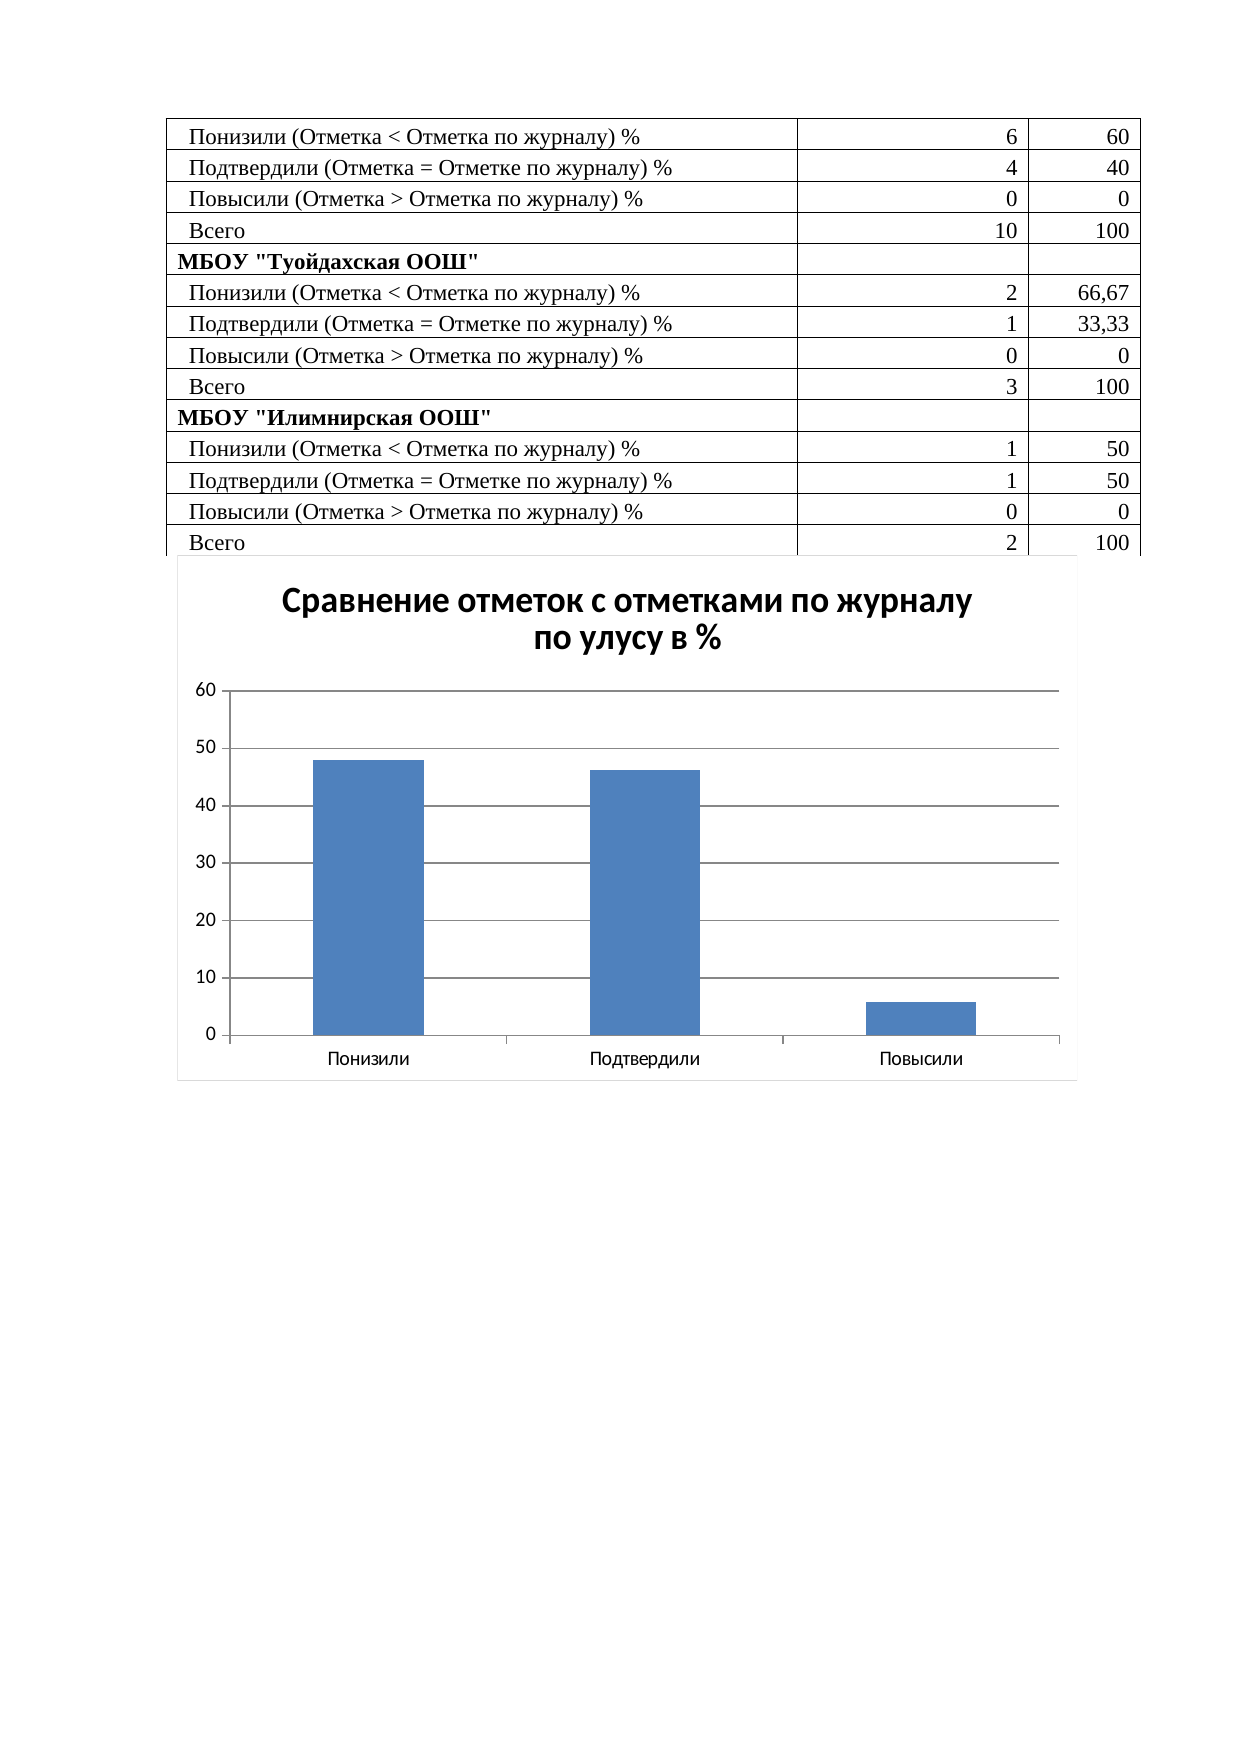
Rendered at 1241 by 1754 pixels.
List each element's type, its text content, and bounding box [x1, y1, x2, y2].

table_cell Повысили (Отметка > Отметка по журналу) % [167, 494, 797, 524]
table_cell 33,33 [1029, 307, 1140, 337]
table_cell 100 [1029, 213, 1140, 243]
table_cell 100 [1029, 369, 1140, 399]
table_cell 1 [798, 463, 1028, 493]
table_cell 1 [798, 432, 1028, 462]
table_cell 0 [1029, 182, 1140, 212]
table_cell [167, 182, 797, 212]
table_cell Подтвердили (Отметка = Отметке по журналу) % [167, 307, 797, 337]
table_cell Понизили (Отметка < Отметка по журналу) % [167, 432, 797, 462]
table_cell 50 [1029, 432, 1140, 462]
table_cell 3 [798, 369, 1028, 399]
table_cell 60 [1029, 119, 1140, 149]
table_cell 2 [798, 525, 1028, 555]
table_cell 0 [1029, 338, 1140, 368]
table_cell 0 [798, 338, 1028, 368]
table_cell Подтвердили (Отметка = Отметке по журналу) % [167, 463, 797, 493]
table_cell Понизили (Отметка < Отметка по журналу) % [167, 275, 797, 306]
table_cell 2 [798, 275, 1028, 306]
table_cell Всего [167, 369, 797, 399]
table_cell 0 [798, 494, 1028, 524]
table_cell 10 [798, 213, 1028, 243]
table_cell 100 [1029, 525, 1140, 556]
table_cell 1 [798, 307, 1028, 337]
table_cell МБОУ "Илимнирская ООШ" [167, 400, 797, 431]
table_cell Повысили (Отметка > Отметка по журналу) % [167, 338, 797, 368]
table_cell 6 [798, 119, 1028, 149]
table_cell 0 [1029, 494, 1140, 524]
table_cell Всего [167, 213, 797, 243]
table_cell [1029, 244, 1140, 274]
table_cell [167, 150, 797, 181]
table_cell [167, 119, 797, 149]
table_cell Всего [167, 525, 797, 556]
table_cell 4 [798, 150, 1028, 181]
table_cell [798, 400, 1028, 431]
table_cell 40 [1029, 150, 1140, 181]
table_cell [798, 244, 1028, 274]
table_cell 0 [798, 182, 1028, 212]
table_cell 50 [1029, 463, 1140, 493]
table_cell [1029, 400, 1140, 431]
table_cell 66,67 [1029, 275, 1140, 306]
table_cell МБОУ "Туойдахская ООШ" [167, 244, 797, 274]
